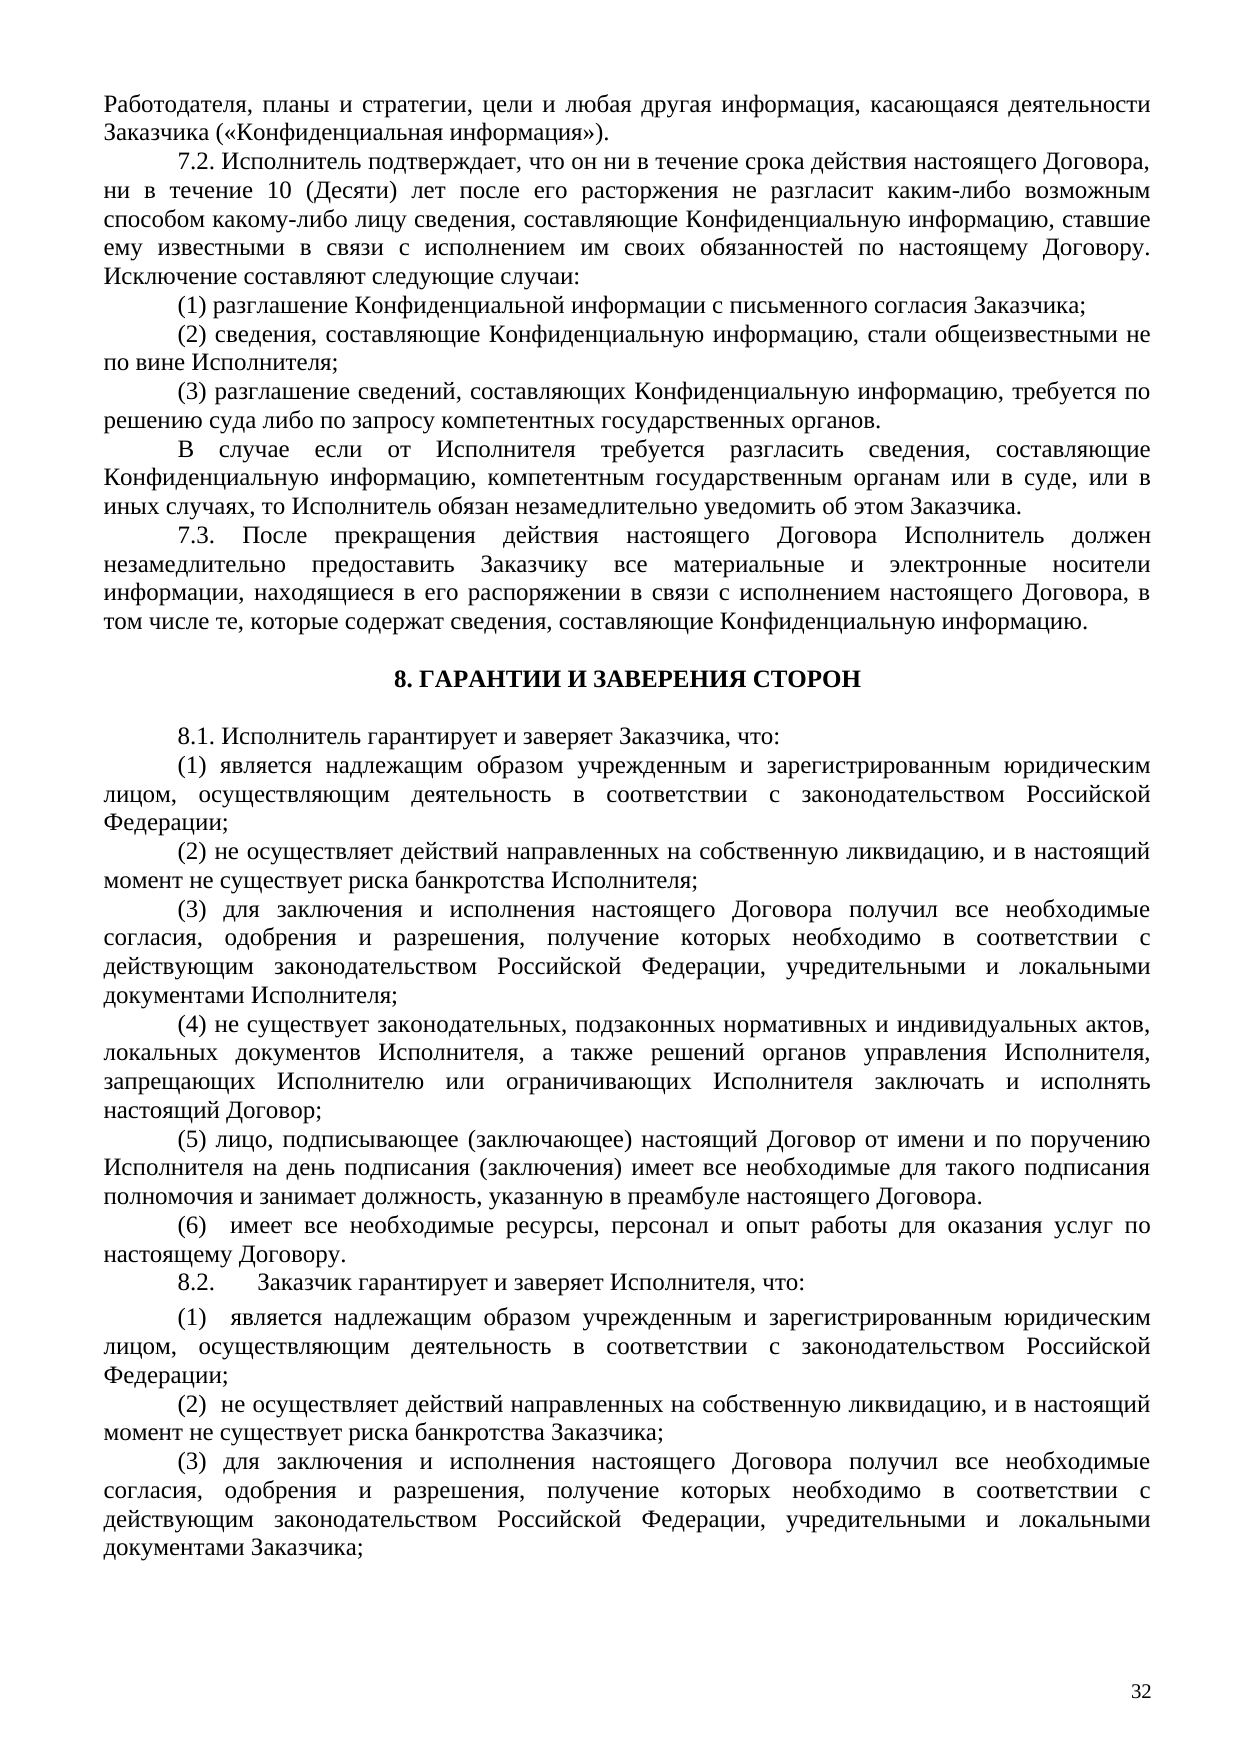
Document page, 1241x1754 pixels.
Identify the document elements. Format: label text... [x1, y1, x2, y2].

text (2) сведения, составляющие Конфиденциальную информацию, стали общеизвестными не по вине Исполнителя; [103, 319, 1152, 376]
text (3) разглашение сведений, составляющих Конфиденциальную информацию, требуется по решению суда либо по запросу компетентных государственных органов. [103, 376, 1152, 434]
text (6) имеет все необходимые ресурсы, персонал и опыт работы для оказания услуг по настоящему Договору. [103, 1210, 1152, 1267]
text 7.2. Исполнитель подтверждает, что он ни в течение срока действия настоящего Договора, ни в течение 10 (Десяти) лет после его расторжения не разгласит каким-либо возможным способом какому-либо лицу сведения, составляющие Конфиденциальную информацию, ставшие ему известными в связи с исполнением им своих обязанностей по настоящему Договору. Исключение составляют следующие случаи: [103, 146, 1152, 290]
text (4) не существует законодательных, подзаконных нормативных и индивидуальных актов, локальных документов Исполнителя, а также решений органов управления Исполнителя, запрещающих Исполнителю или ограничивающих Исполнителя заключать и исполнять настоящий Договор; [103, 1009, 1152, 1124]
text (2) не осуществляет действий направленных на собственную ликвидацию, и в настоящий момент не существует риска банкротства Исполнителя; [103, 836, 1152, 894]
text (3) для заключения и исполнения настоящего Договора получил все необходимые согласия, одобрения и разрешения, получение которых необходимо в соответствии с действующим законодательством Российской Федерации, учредительными и локальными документами Исполнителя; [103, 894, 1152, 1009]
text (5) лицо, подписывающее (заключающее) настоящий Договор от имени и по поручению Исполнителя на день подписания (заключения) имеет все необходимые для такого подписания полномочия и занимает должность, указанную в преамбуле настоящего Договора. [103, 1124, 1152, 1210]
text (1) разглашение Конфиденциальной информации с письменного согласия Заказчика; [103, 290, 1152, 319]
list 8.1. Исполнитель гарантирует и заверяет Заказчика, что: [103, 721, 1152, 750]
list Заказчик гарантирует и заверяет Исполнителя, что: [177, 1267, 1152, 1296]
text (1) является надлежащим образом учрежденным и зарегистрированным юридическим лицом, осуществляющим деятельность в соответствии с законодательством Российской Федерации; [103, 1302, 1152, 1389]
text (2) не осуществляет действий направленных на собственную ликвидацию, и в настоящий момент не существует риска банкротства Заказчика; [103, 1389, 1152, 1446]
text (3) для заключения и исполнения настоящего Договора получил все необходимые согласия, одобрения и разрешения, получение которых необходимо в соответствии с действующим законодательством Российской Федерации, учредительными и локальными документами Заказчика; [103, 1446, 1152, 1561]
text 8. ГАРАНТИИ И ЗАВЕРЕНИЯ СТОРОН [103, 664, 1152, 692]
text В случае если от Исполнителя требуется разгласить сведения, составляющие Конфиденциальную информацию, компетентным государственным органам или в суде, или в иных случаях, то Исполнитель обязан незамедлительно уведомить об этом Заказчика. [103, 434, 1152, 520]
text 7.3. После прекращения действия настоящего Договора Исполнитель должен незамедлительно предоставить Заказчику все материальные и электронные носители информации, находящиеся в его распоряжении в связи с исполнением настоящего Договора, в том числе те, которые содержат сведения, составляющие Конфиденциальную информацию. [103, 520, 1152, 635]
text (1) является надлежащим образом учрежденным и зарегистрированным юридическим лицом, осуществляющим деятельность в соответствии с законодательством Российской Федерации; [103, 750, 1152, 836]
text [103, 89, 1152, 146]
